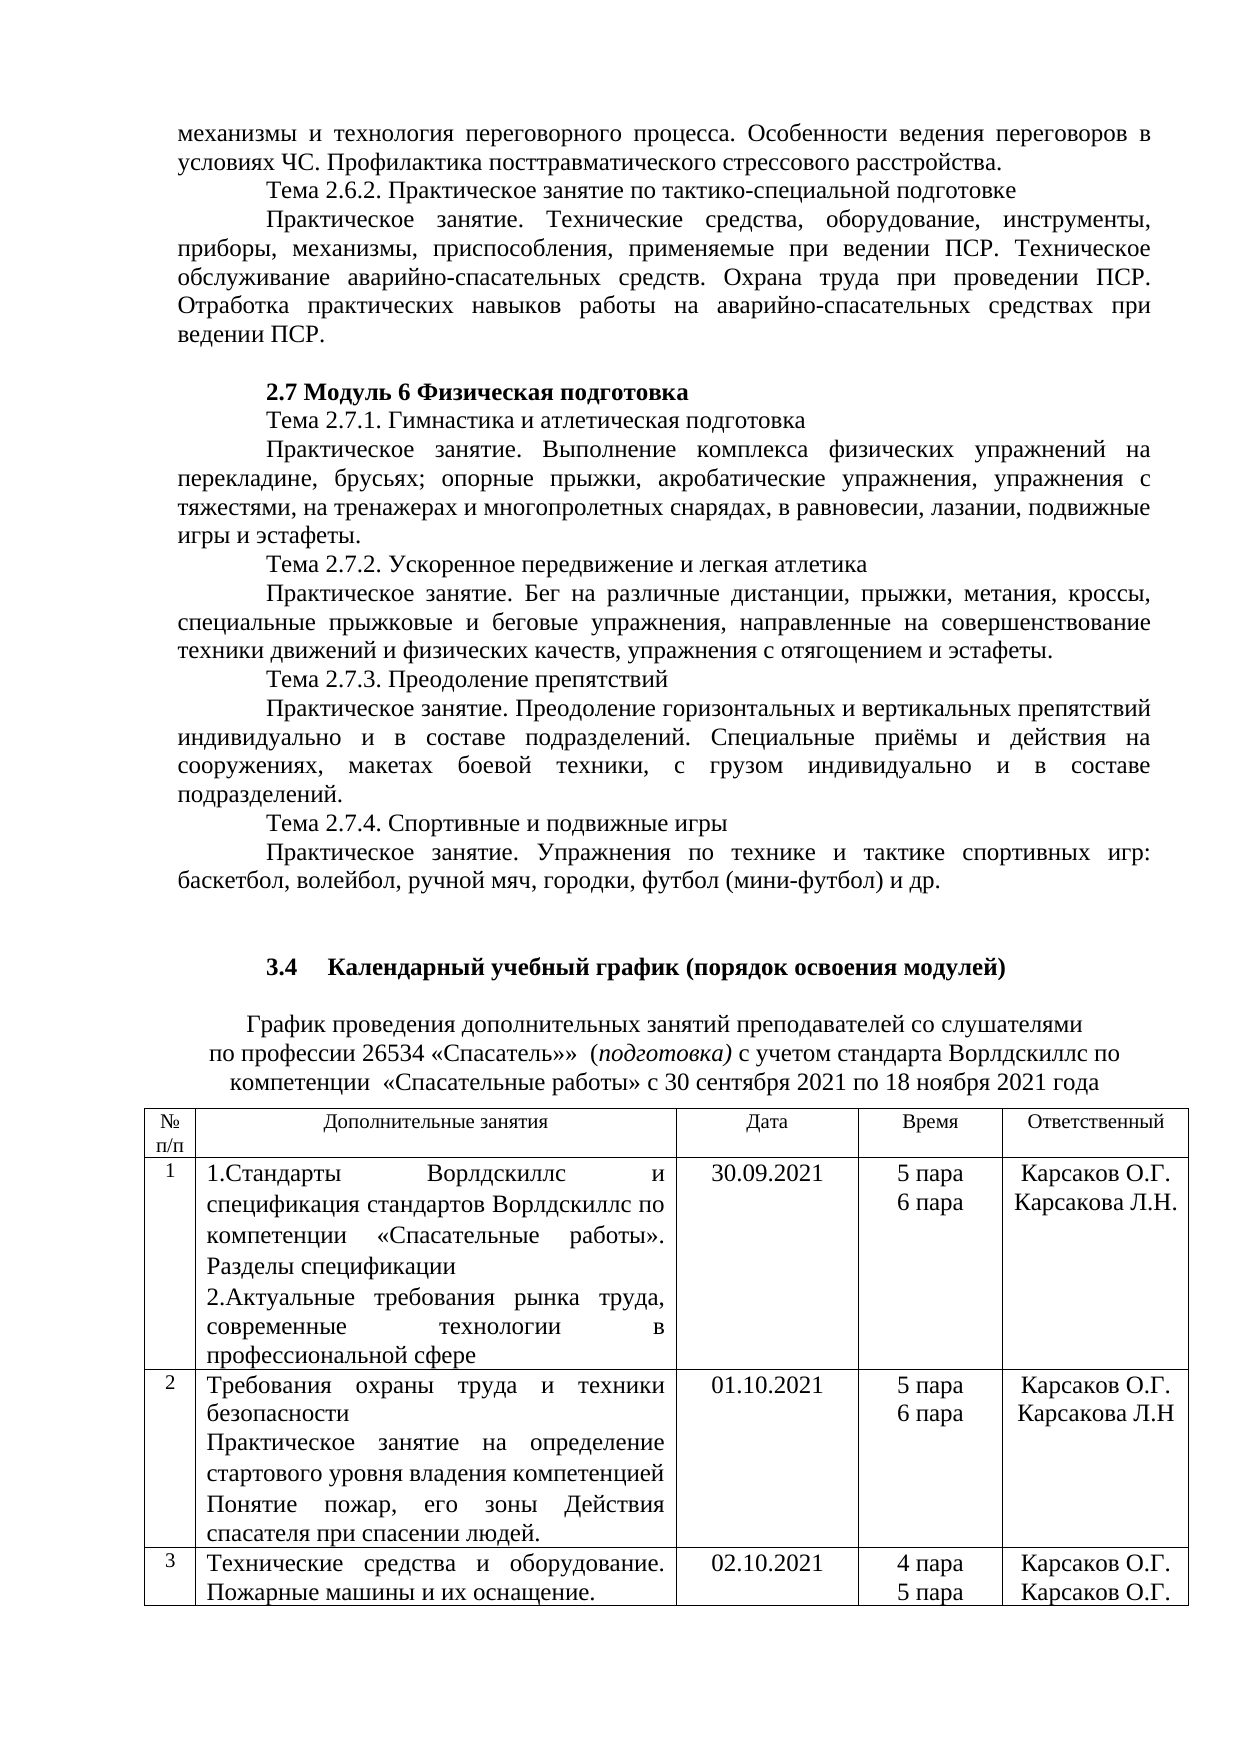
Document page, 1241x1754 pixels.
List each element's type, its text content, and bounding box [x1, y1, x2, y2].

table_cell 5 пара 6 пара [859, 1158, 1002, 1369]
text График проведения дополнительных занятий преподавателей со слушателями [177, 1009, 1152, 1038]
table_cell 5 пара 6 пара [859, 1370, 1002, 1547]
text Практическое занятие. Преодоление горизонтальных и вертикальных препятствий индивидуально и в составе подразделений. Специальные приёмы и действия на сооружениях, макетах боевой техники, с грузом индивидуально и в составе подразделений. [177, 693, 1152, 808]
table_cell 1.Стандарты Ворлдскиллс и спецификация стандартов Ворлдскиллс по компетенции «Спасательные работы». Разделы спецификации 2.Актуальные требования рынка труда, современные технологии в профессиональной сфере [196, 1158, 676, 1369]
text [177, 118, 1152, 176]
text Тема 2.7.3. Преодоление препятствий [177, 664, 1152, 693]
text Практическое занятие. Бег на различные дистанции, прыжки, метания, кроссы, специальные прыжковые и беговые упражнения, направленные на совершенствование техники движений и физических качеств, упражнения с отягощением и эстафеты. [177, 578, 1152, 664]
table_header Дата [677, 1109, 858, 1157]
table_cell 30.09.2021 [677, 1158, 858, 1369]
table_header Ответственный [1003, 1109, 1188, 1157]
text Тема 2.7.4. Спортивные и подвижные игры [177, 808, 1152, 837]
table_cell Требования охраны труда и техники безопасности Практическое занятие на определение стартового уровня владения компетенцией Понятие пожар, его зоны Действия спасателя при спасении людей. [196, 1370, 676, 1547]
table_cell Карсаков О.Г. Карсакова Л.Н. [1003, 1158, 1188, 1369]
text Тема 2.7.1. Гимнастика и атлетическая подготовка [177, 406, 1152, 434]
text Практическое занятие. Технические средства, оборудование, инструменты, приборы, механизмы, приспособления, применяемые при ведении ПСР. Техническое обслуживание аварийно-спасательных средств. Охрана труда при проведении ПСР. Отработка практических навыков работы на аварийно-спасательных средствах при ведении ПСР. [177, 204, 1152, 348]
list Календарный учебный график (порядок освоения модулей) [177, 952, 1152, 981]
table_cell 3 [145, 1548, 195, 1605]
text Тема 2.6.2. Практическое занятие по тактико-специальной подготовке [177, 176, 1152, 204]
table_cell 02.10.2021 [677, 1548, 858, 1605]
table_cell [196, 1548, 676, 1605]
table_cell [859, 1548, 1002, 1605]
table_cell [1003, 1548, 1188, 1605]
table_header Дополнительные занятия [196, 1109, 676, 1157]
text 2.7 Модуль 6 Физическая подготовка [177, 377, 1152, 406]
text Тема 2.7.2. Ускоренное передвижение и легкая атлетика [177, 549, 1152, 578]
table_cell 01.10.2021 [677, 1370, 858, 1547]
table_header № п/п [145, 1109, 195, 1157]
table_cell Карсаков О.Г. Карсакова Л.Н [1003, 1370, 1188, 1547]
text по профессии 26534 «Спасатель»» (подготовка) с учетом стандарта Ворлдскиллс по компетенции «Спасательные работы» с 30 сентября 2021 по 18 ноября 2021 года [177, 1038, 1152, 1096]
text Практическое занятие. Выполнение комплекса физических упражнений на перекладине, брусьях; опорные прыжки, акробатические упражнения, упражнения с тяжестями, на тренажерах и многопролетных снарядах, в равновесии, лазании, подвижные игры и эстафеты. [177, 434, 1152, 549]
text Практическое занятие. Упражнения по технике и тактике спортивных игр: баскетбол, волейбол, ручной мяч, городки, футбол (мини-футбол) и др. [177, 837, 1152, 894]
table_cell 1 [145, 1158, 195, 1369]
table_header Время [859, 1109, 1002, 1157]
table_cell 2 [145, 1370, 195, 1547]
